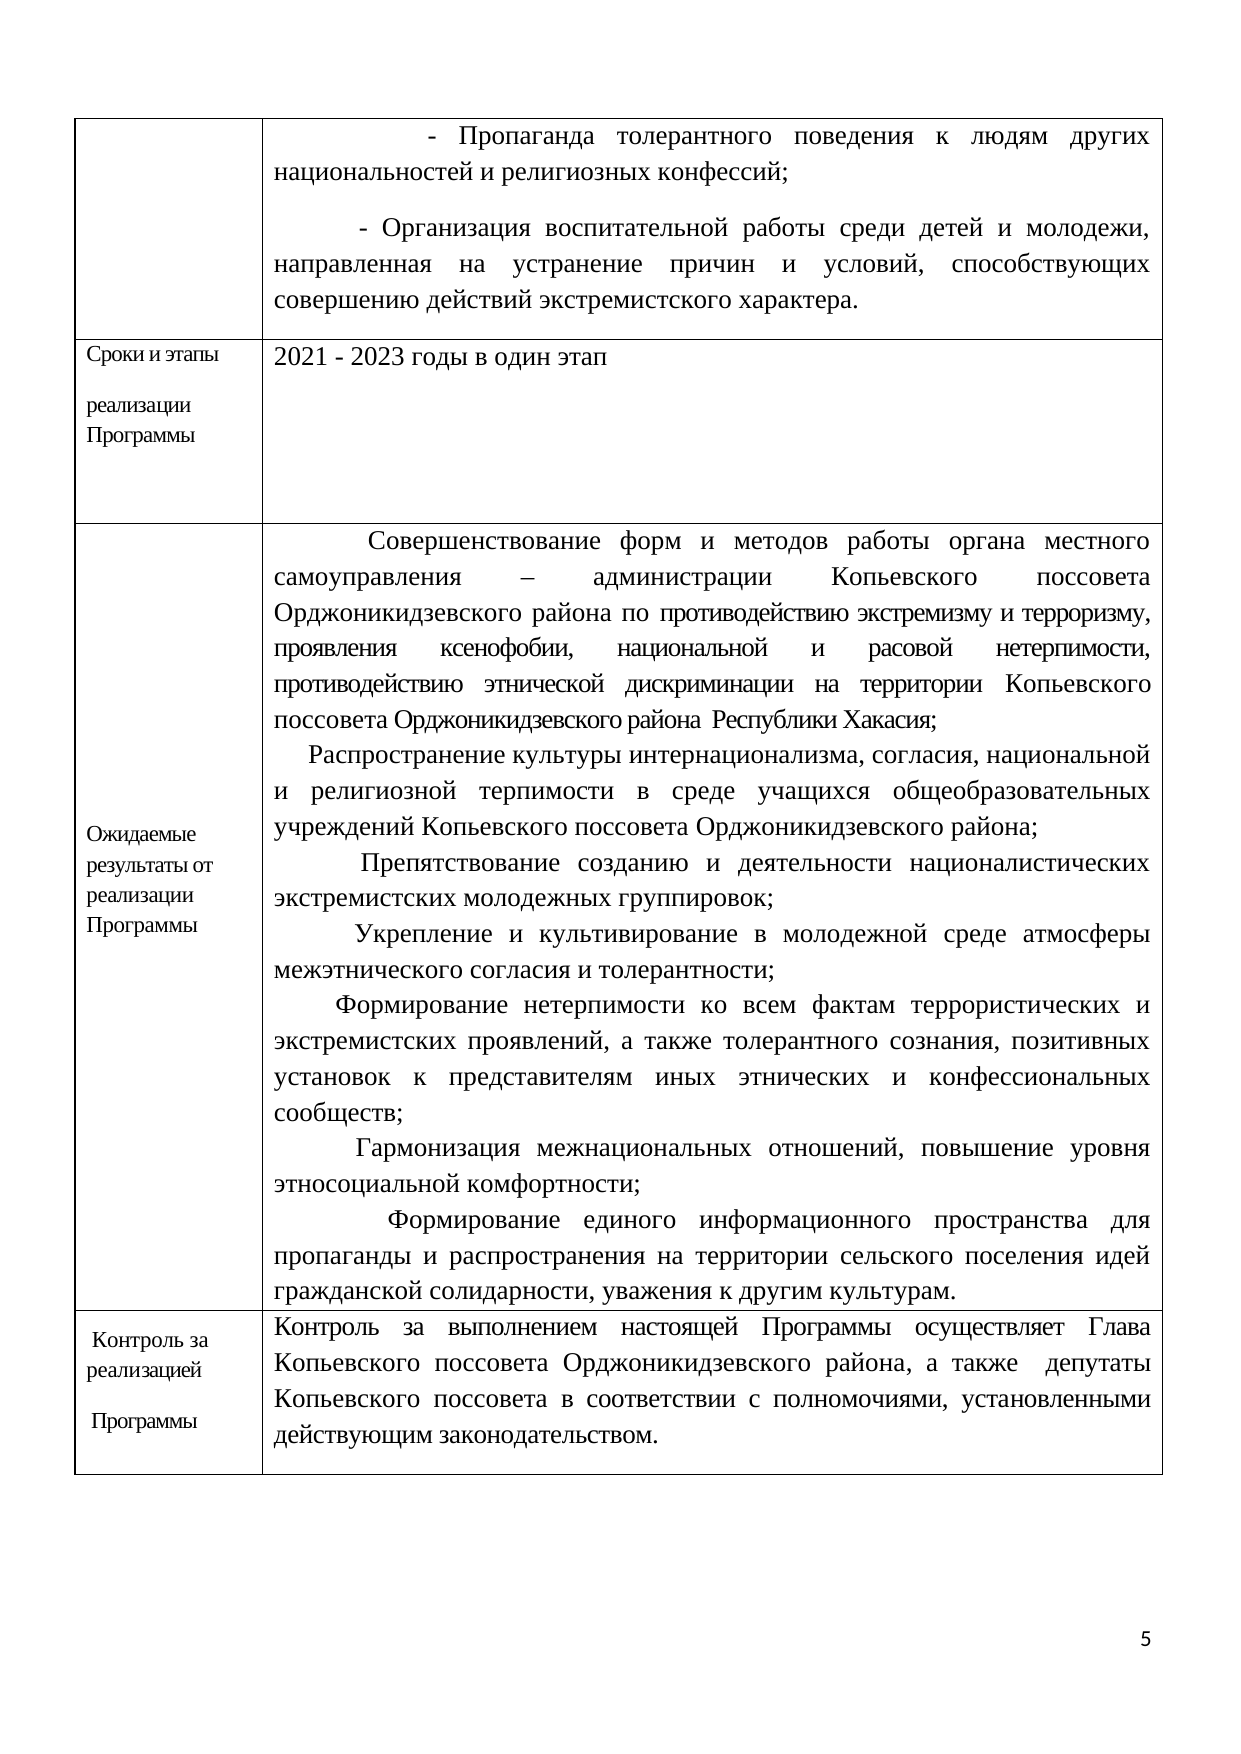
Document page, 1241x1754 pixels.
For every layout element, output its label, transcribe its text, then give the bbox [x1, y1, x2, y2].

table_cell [263, 119, 1162, 339]
table_cell Ожидаемые результаты от реализации Программы [76, 524, 262, 1309]
table_cell Совершенствование форм и методов работы органа местного самоуправления – администрации Копьевского поссовета Орджоникидзевского района по противодействию экстремизму и терроризму, проявления ксенофобии, национальной и расовой нетерпимости, противодействию этнической дискриминации на территории Копьевского поссовета Орджоникидзевского района Республики Хакасия; Распространение культуры интернационализма, согласия, национальной и религиозной терпимости в среде учащихся общеобразовательных учреждений Копьевского поссовета Орджоникидзевского района; Препятствование созданию и деятельности националистических экстремистских молодежных группировок; Укрепление и культивирование в молодежной среде атмосферы межэтнического согласия и толерантности; Формирование нетерпимости ко всем фактам террористических и экстремистских проявлений, а также толерантного сознания, позитивных установок к представителям иных этнических и конфессиональных сообществ; Гармонизация межнациональных отношений, повышение уровня этносоциальной комфортности; Формирование единого информационного пространства для пропаганды и распространения на территории сельского поселения идей гражданской солидарности, уважения к другим культурам. [263, 524, 1162, 1309]
table_cell 2021 - 2023 годы в один этап [263, 340, 1162, 523]
table_cell Сроки и этапы реализации Программы [76, 340, 262, 523]
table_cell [76, 119, 262, 339]
table_cell Контроль за выполнением настоящей Программы осуществляет Глава Копьевского поссовета Орджоникидзевского района, а также депутаты Копьевского поссовета в соответствии с полномочиями, установленными действующим законодательством. [263, 1311, 1162, 1473]
table_cell Контроль за реализацией Программы [76, 1311, 262, 1473]
